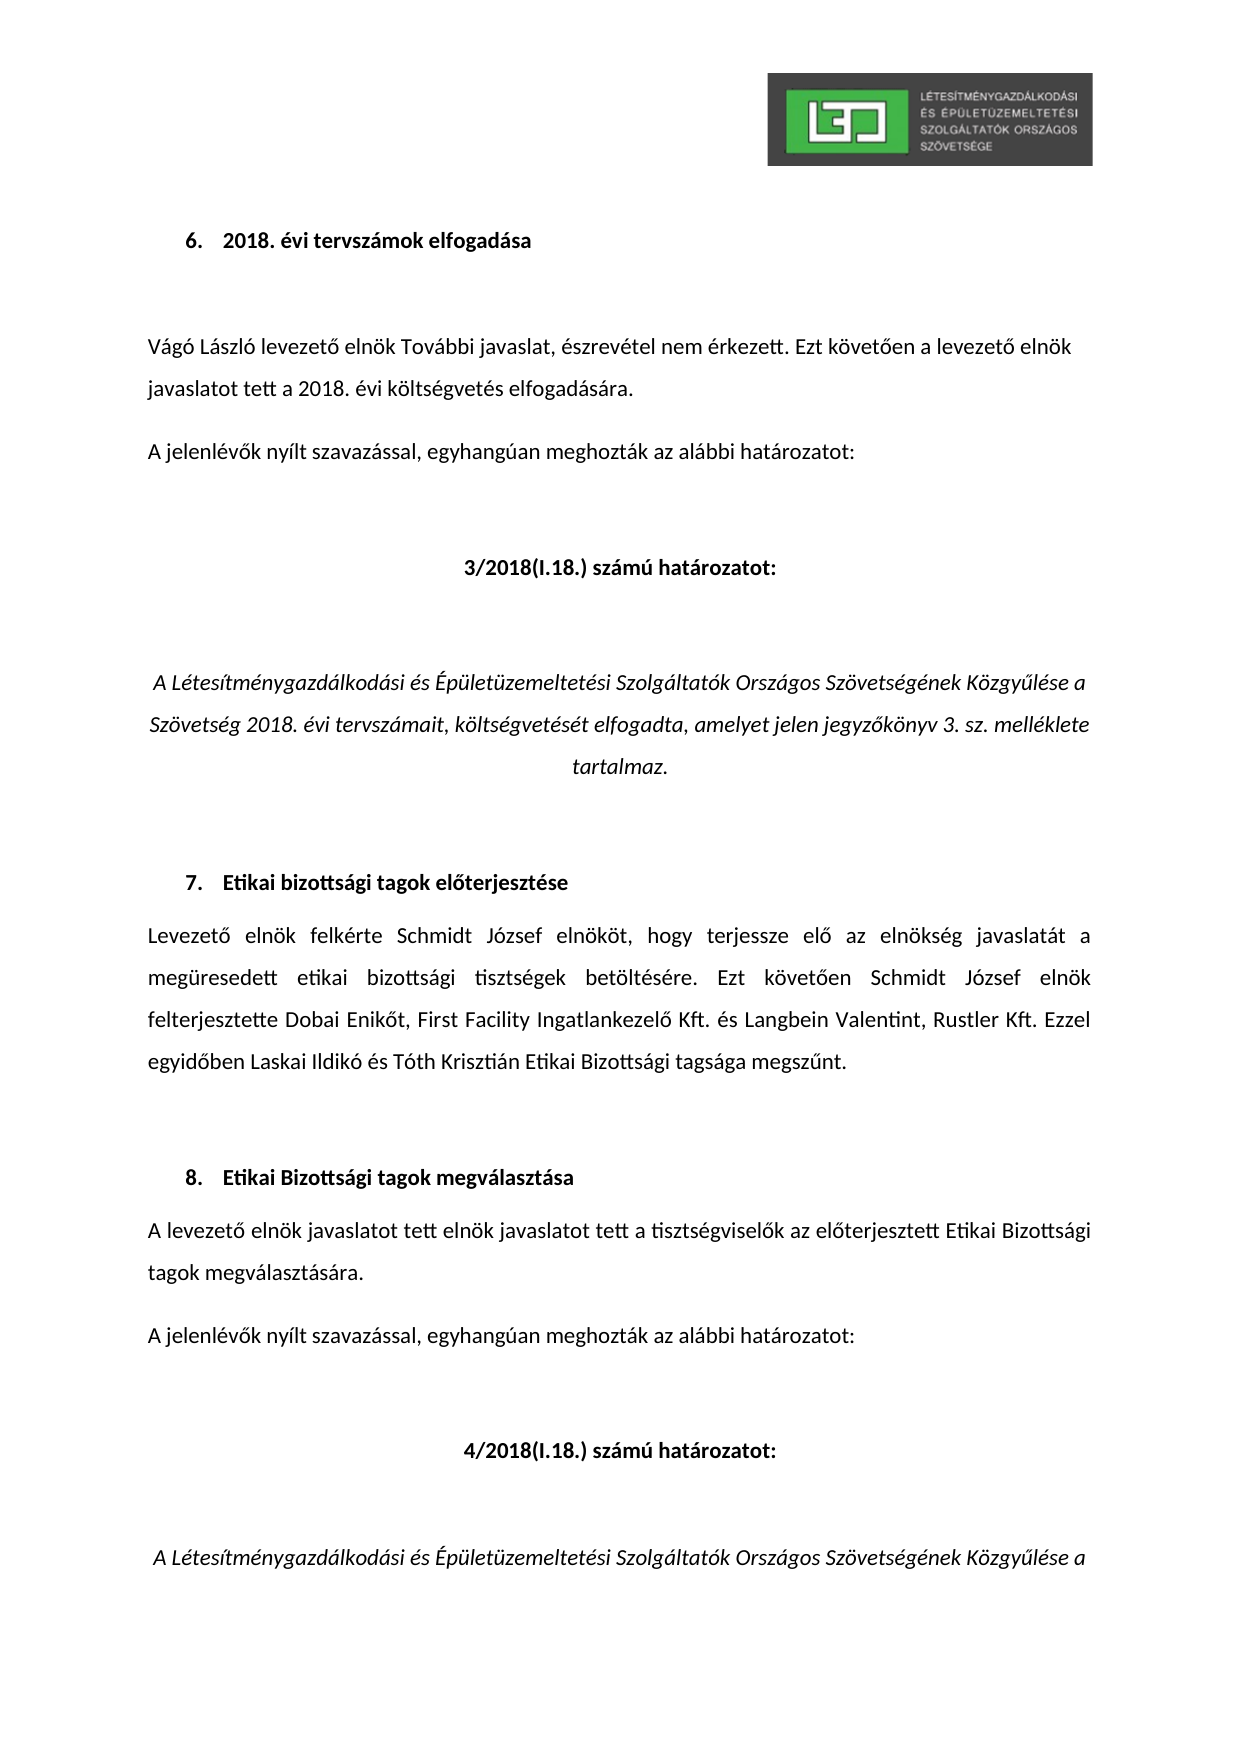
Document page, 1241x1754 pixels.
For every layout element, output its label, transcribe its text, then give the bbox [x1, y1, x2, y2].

list Etikai Bizottsági tagok megválasztása [185, 1163, 1093, 1191]
text A jelenlévők nyílt szavazással, egyhangúan meghozták az alábbi határozatot: [148, 437, 1093, 465]
text 4/2018(I.18.) számú határozatot: [148, 1437, 1093, 1465]
list 2018. évi tervszámok elfogadása [185, 226, 1093, 254]
text A Létesítménygazdálkodási és Épületüzemeltetési Szolgáltatók Országos Szövetségének Közgyűlése a [148, 1543, 1093, 1571]
text Vágó László levezető elnök További javaslat, észrevétel nem érkezett. Ezt követően a levezető elnök javaslatot tett a 2018. évi költségvetés elfogadására. [148, 332, 1093, 402]
text A jelenlévők nyílt szavazással, egyhangúan meghozták az alábbi határozatot: [148, 1321, 1093, 1349]
text 3/2018(I.18.) számú határozatot: [148, 553, 1093, 581]
text Levezető elnök felkérte Schmidt József elnököt, hogy terjessze elő az elnökség javaslatát a megüresedett etikai bizottsági tisztségek betöltésére. Ezt követően Schmidt József elnök felterjesztette Dobai Enikőt, First Facility Ingatlankezelő Kft. és Langbein Valentint, Rustler Kft. Ezzel egyidőben Laskai Ildikó és Tóth Krisztián Etikai Bizottsági tagsága megszűnt. [148, 921, 1093, 1075]
text A levezető elnök javaslatot tett elnök javaslatot tett a tisztségviselők az előterjesztett Etikai Bizottsági tagok megválasztására. [148, 1216, 1093, 1286]
picture [767, 73, 1093, 166]
list Etikai bizottsági tagok előterjesztése [185, 868, 1093, 896]
text A Létesítménygazdálkodási és Épületüzemeltetési Szolgáltatók Országos Szövetségének Közgyűlése a Szövetség 2018. évi tervszámait, költségvetését elfogadta, amelyet jelen jegyzőkönyv 3. sz. melléklete tartalmaz. [148, 668, 1093, 780]
